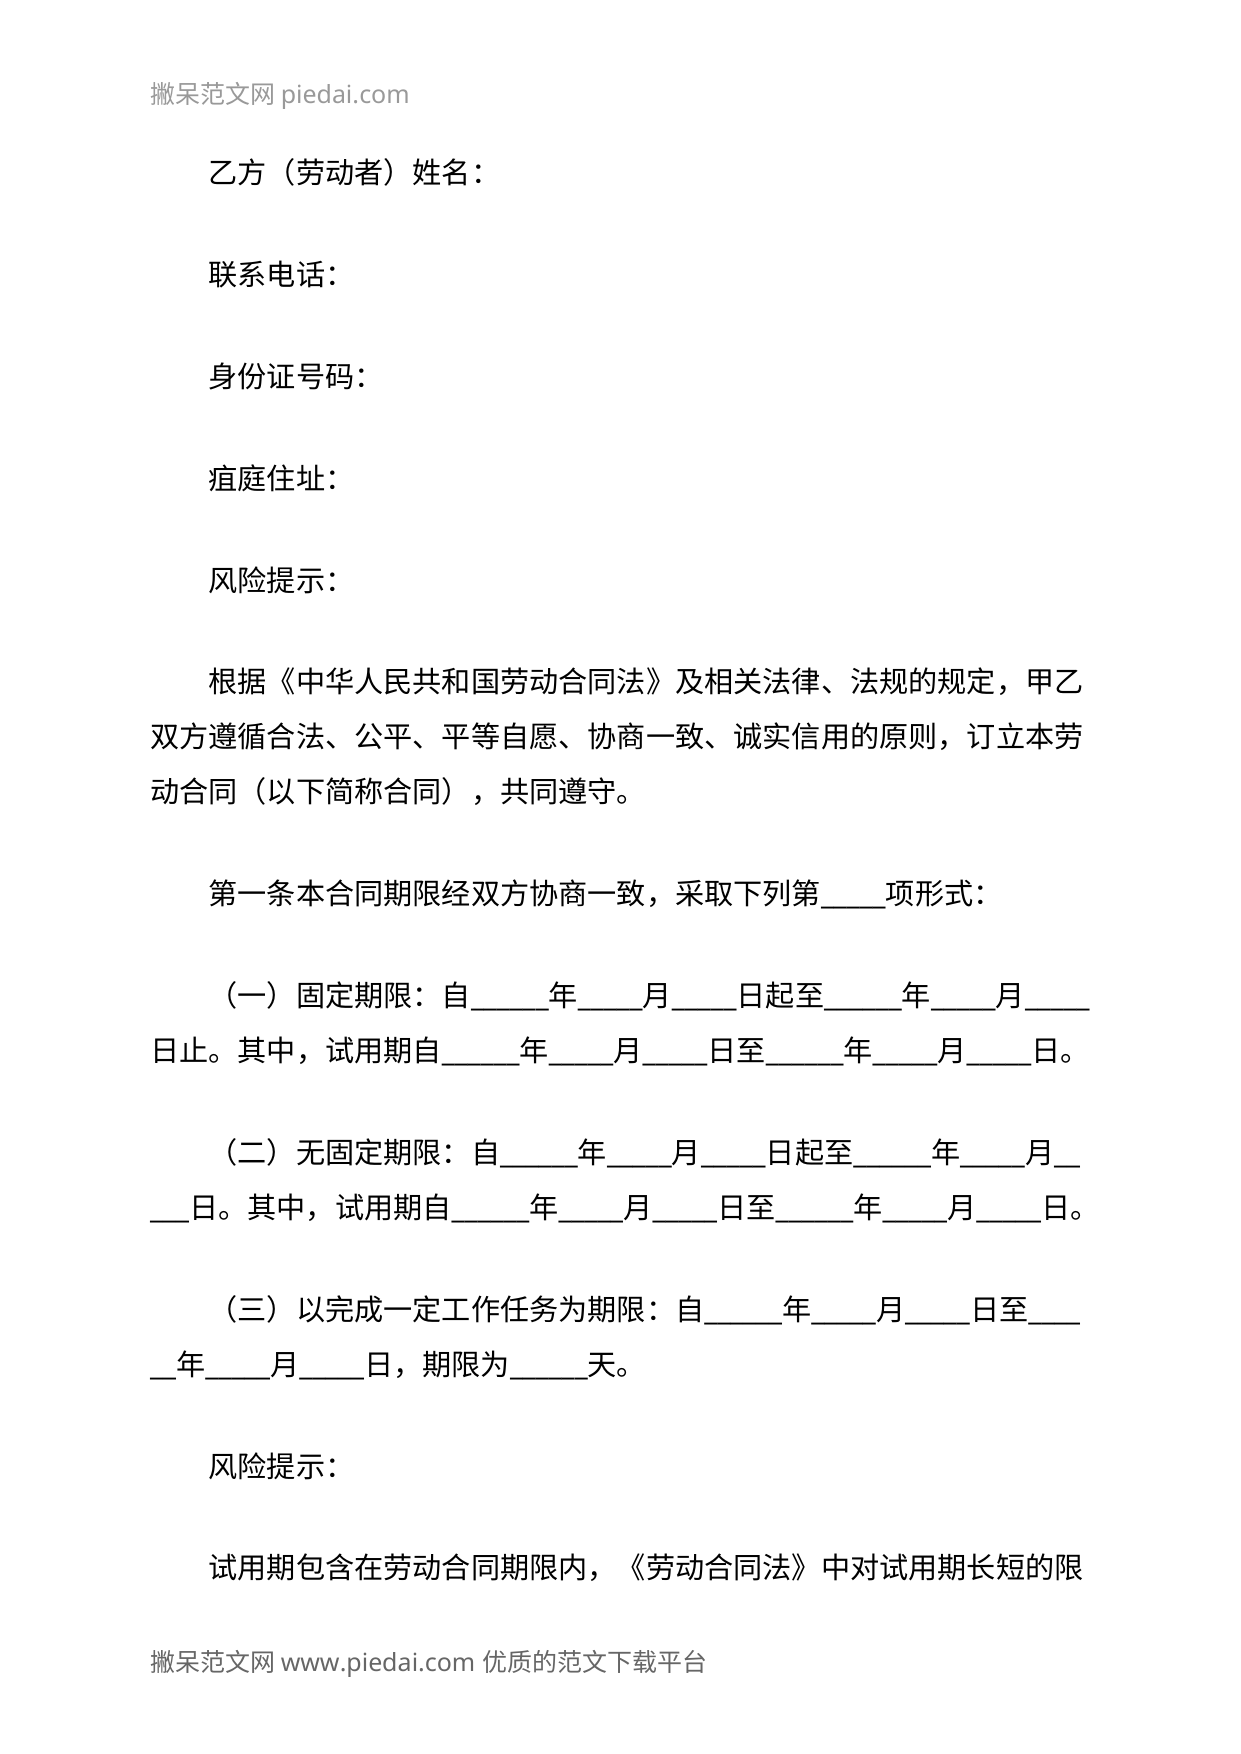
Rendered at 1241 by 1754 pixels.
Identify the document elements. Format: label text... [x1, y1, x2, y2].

text 身份证号码： [150, 353, 1090, 396]
text 乙方（劳动者）姓名： [150, 150, 1090, 192]
text （三）以完成一定工作任务为期限：自______年_____月_____日至______年_____月_____日，期限为______天。 [150, 1286, 1090, 1384]
text （一）固定期限：自______年_____月_____日起至______年_____月_____日止。其中，试用期自______年_____月_____日至______年_____月_____日。 [150, 972, 1090, 1070]
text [150, 1545, 1090, 1587]
text 风险提示： [150, 1443, 1090, 1486]
text （二）无固定期限：自______年_____月_____日起至______年_____月_____日。其中，试用期自______年_____月_____日至______年_____月_____日。 [150, 1129, 1090, 1227]
text 根据《中华人民共和国劳动合同法》及相关法律、法规的规定，甲乙双方遵循合法、公平、平等自愿、协商一致、诚实信用的原则，订立本劳动合同（以下简称合同），共同遵守。 [150, 659, 1090, 811]
text 疽庭住址： [150, 455, 1090, 498]
text 第一条本合同期限经双方协商一致，采取下列第_____项形式： [150, 870, 1090, 913]
text 风险提示： [150, 557, 1090, 599]
text 联系电话： [150, 252, 1090, 294]
